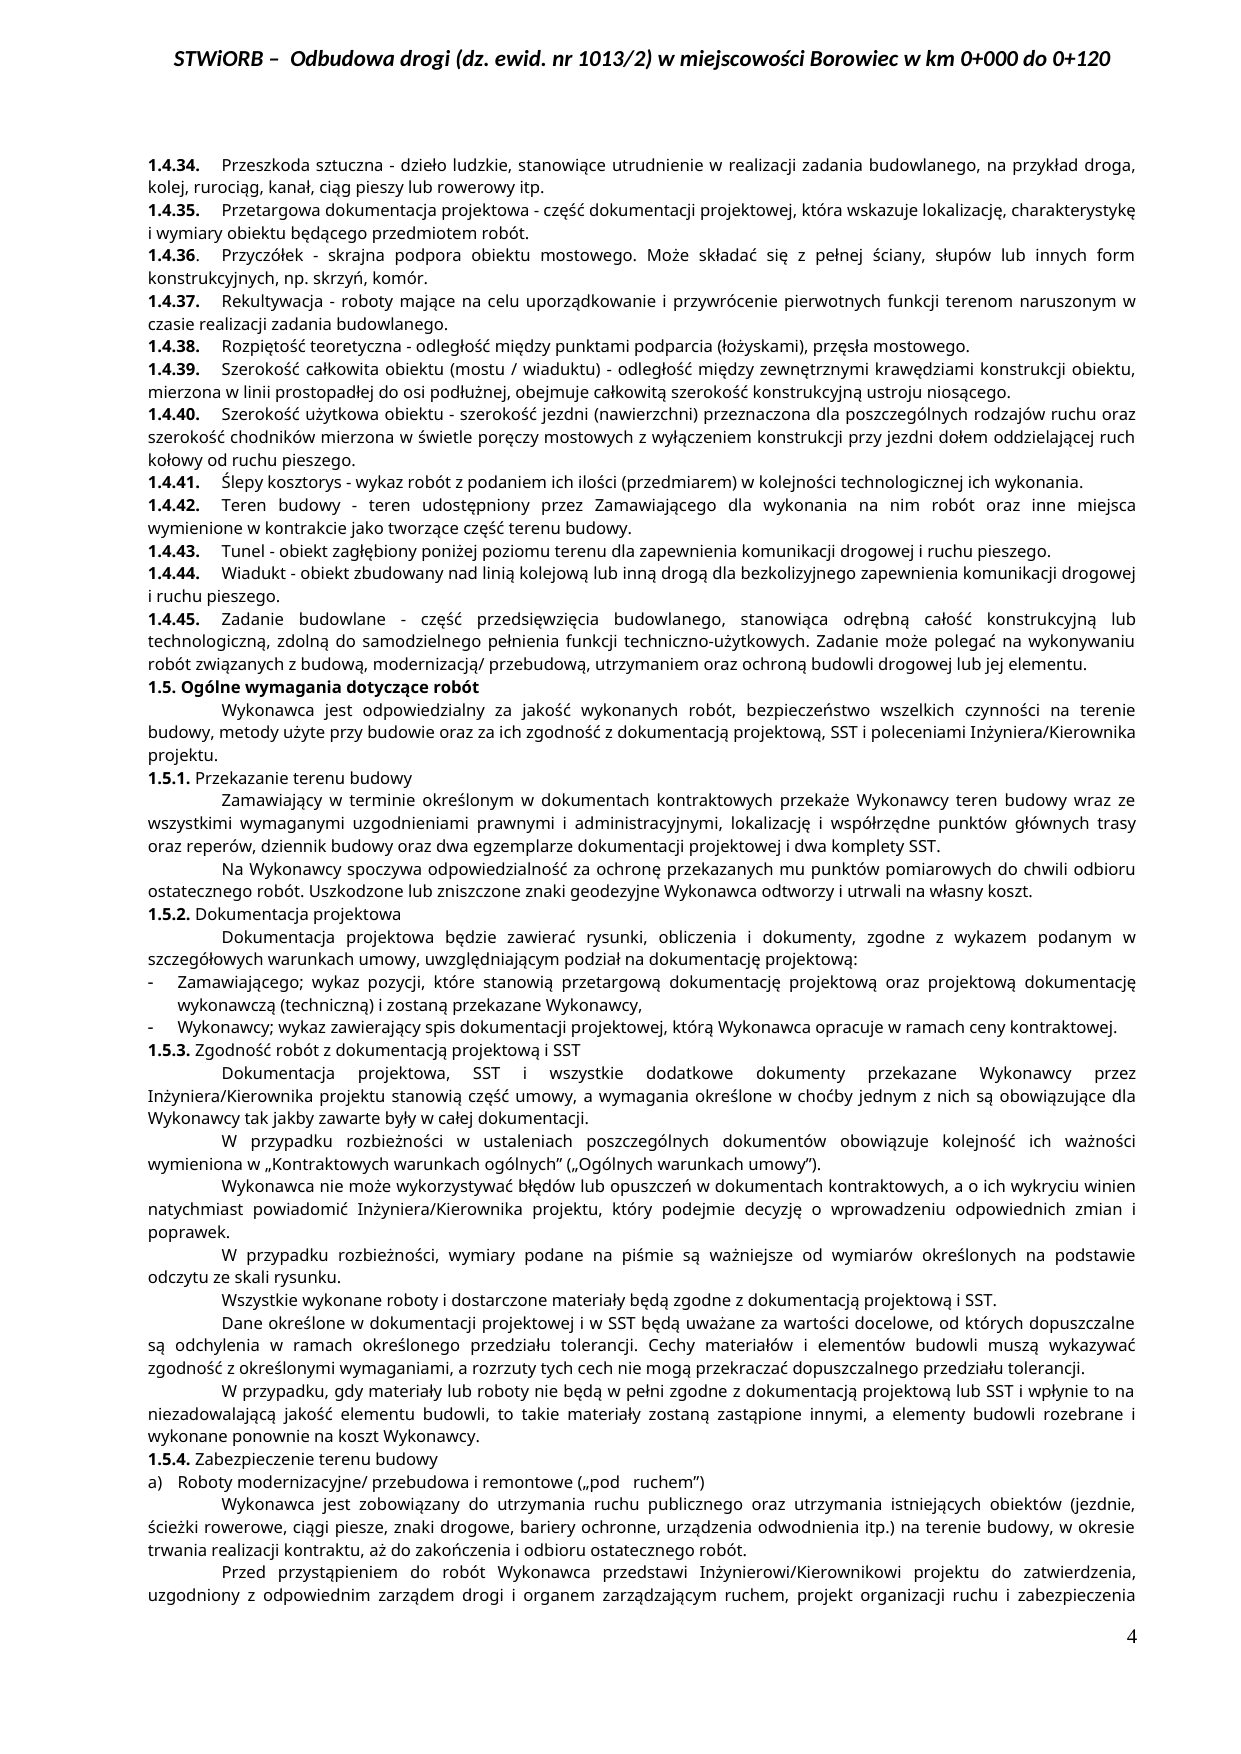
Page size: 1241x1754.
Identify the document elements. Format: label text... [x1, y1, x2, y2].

text 1.4.44. Wiadukt - obiekt zbudowany nad linią kolejową lub inną drogą dla bezkolizyjnego zapewnienia komunikacji drogowej i ruchu pieszego. [148, 562, 1137, 607]
text W przypadku rozbieżności, wymiary podane na piśmie są ważniejsze od wymiarów określonych na podstawie odczytu ze skali rysunku. [148, 1243, 1137, 1288]
list Roboty modernizacyjne/ przebudowa i remontowe („pod ruchem”) [148, 1470, 1137, 1493]
text Dokumentacja projektowa, SST i wszystkie dodatkowe dokumenty przekazane Wykonawcy przez Inżyniera/Kierownika projektu stanowią część umowy, a wymagania określone w choćby jednym z nich są obowiązujące dla Wykonawcy tak jakby zawarte były w całej dokumentacji. [148, 1061, 1137, 1129]
text Wykonawca jest odpowiedzialny za jakość wykonanych robót, bezpieczeństwo wszelkich czynności na terenie budowy, metody użyte przy budowie oraz za ich zgodność z dokumentacją projektową, SST i poleceniami Inżyniera/Kierownika projektu. [148, 698, 1137, 766]
text 1.4.39. Szerokość całkowita obiektu (mostu / wiaduktu) - odległość między zewnętrznymi krawędziami konstrukcji obiektu, mierzona w linii prostopadłej do osi podłużnej, obejmuje całkowitą szerokość konstrukcyjną ustroju niosącego. [148, 357, 1137, 403]
text Wszystkie wykonane roboty i dostarczone materiały będą zgodne z dokumentacją projektową i SST. [148, 1288, 1137, 1311]
text 1.4.40. Szerokość użytkowa obiektu - szerokość jezdni (nawierzchni) przeznaczona dla poszczególnych rodzajów ruchu oraz szerokość chodników mierzona w świetle poręczy mostowych z wyłączeniem konstrukcji przy jezdni dołem oddzielającej ruch kołowy od ruchu pieszego. [148, 403, 1137, 471]
text 1.4.36. Przyczółek - skrajna podpora obiektu mostowego. Może składać się z pełnej ściany, słupów lub innych form konstrukcyjnych, np. skrzyń, komór. [148, 244, 1137, 289]
text 1.4.42. Teren budowy - teren udostępniony przez Zamawiającego dla wykonania na nim robót oraz inne miejsca wymienione w kontrakcie jako tworzące część terenu budowy. [148, 494, 1137, 539]
text 1.5. Ogólne wymagania dotyczące robót [148, 675, 1137, 698]
text 1.4.34. Przeszkoda sztuczna - dzieło ludzkie, stanowiące utrudnienie w realizacji zadania budowlanego, na przykład droga, kolej, rurociąg, kanał, ciąg pieszy lub rowerowy itp. [148, 153, 1137, 198]
text Zamawiający w terminie określonym w dokumentach kontraktowych przekaże Wykonawcy teren budowy wraz ze wszystkimi wymaganymi uzgodnieniami prawnymi i administracyjnymi, lokalizację i współrzędne punktów głównych trasy oraz reperów, dziennik budowy oraz dwa egzemplarze dokumentacji projektowej i dwa komplety SST. [148, 789, 1137, 857]
text 1.5.4. Zabezpieczenie terenu budowy [148, 1447, 1137, 1470]
text 1.5.1. Przekazanie terenu budowy [148, 766, 1137, 789]
text W przypadku, gdy materiały lub roboty nie będą w pełni zgodne z dokumentacją projektową lub SST i wpłynie to na niezadowalającą jakość elementu budowli, to takie materiały zostaną zastąpione innymi, a elementy budowli rozebrane i wykonane ponownie na koszt Wykonawcy. [148, 1379, 1137, 1447]
text 1.4.41. Ślepy kosztorys - wykaz robót z podaniem ich ilości (przedmiarem) w kolejności technologicznej ich wykonania. [148, 471, 1137, 494]
text Wykonawca nie może wykorzystywać błędów lub opuszczeń w dokumentach kontraktowych, a o ich wykryciu winien natychmiast powiadomić Inżyniera/Kierownika projektu, który podejmie decyzję o wprowadzeniu odpowiednich zmian i poprawek. [148, 1175, 1137, 1243]
text W przypadku rozbieżności w ustaleniach poszczególnych dokumentów obowiązuje kolejność ich ważności wymieniona w „Kontraktowych warunkach ogólnych” („Ogólnych warunkach umowy”). [148, 1129, 1137, 1175]
text 1.4.37. Rekultywacja - roboty mające na celu uporządkowanie i przywrócenie pierwotnych funkcji terenom naruszonym w czasie realizacji zadania budowlanego. [148, 289, 1137, 335]
text 1.5.2. Dokumentacja projektowa [148, 902, 1137, 925]
text 1.4.38. Rozpiętość teoretyczna - odległość między punktami podparcia (łożyskami), przęsła mostowego. [148, 335, 1137, 357]
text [148, 1561, 1137, 1606]
text Dokumentacja projektowa będzie zawierać rysunki, obliczenia i dokumenty, zgodne z wykazem podanym w szczegółowych warunkach umowy, uwzględniającym podział na dokumentację projektową: [148, 925, 1137, 971]
text Dane określone w dokumentacji projektowej i w SST będą uważane za wartości docelowe, od których dopuszczalne są odchylenia w ramach określonego przedziału tolerancji. Cechy materiałów i elementów budowli muszą wykazywać zgodność z określonymi wymaganiami, a rozrzuty tych cech nie mogą przekraczać dopuszczalnego przedziału tolerancji. [148, 1311, 1137, 1379]
text 1.4.43. Tunel - obiekt zagłębiony poniżej poziomu terenu dla zapewnienia komunikacji drogowej i ruchu pieszego. [148, 539, 1137, 562]
list Wykonawcy; wykaz zawierający spis dokumentacji projektowej, którą Wykonawca opracuje w ramach ceny kontraktowej. [148, 1016, 1137, 1039]
text Na Wykonawcy spoczywa odpowiedzialność za ochronę przekazanych mu punktów pomiarowych do chwili odbioru ostatecznego robót. Uszkodzone lub zniszczone znaki geodezyjne Wykonawca odtworzy i utrwali na własny koszt. [148, 857, 1137, 902]
text 1.4.35. Przetargowa dokumentacja projektowa - część dokumentacji projektowej, która wskazuje lokalizację, charakterystykę i wymiary obiektu będącego przedmiotem robót. [148, 198, 1137, 244]
text 1.4.45. Zadanie budowlane - część przedsięwzięcia budowlanego, stanowiąca odrębną całość konstrukcyjną lub technologiczną, zdolną do samodzielnego pełnienia funkcji techniczno-użytkowych. Zadanie może polegać na wykonywaniu robót związanych z budową, modernizacją/ przebudową, utrzymaniem oraz ochroną budowli drogowej lub jej elementu. [148, 607, 1137, 675]
text 1.5.3. Zgodność robót z dokumentacją projektową i SST [148, 1039, 1137, 1061]
text Wykonawca jest zobowiązany do utrzymania ruchu publicznego oraz utrzymania istniejących obiektów (jezdnie, ścieżki rowerowe, ciągi piesze, znaki drogowe, bariery ochronne, urządzenia odwodnienia itp.) na terenie budowy, w okresie trwania realizacji kontraktu, aż do zakończenia i odbioru ostatecznego robót. [148, 1493, 1137, 1561]
list Zamawiającego; wykaz pozycji, które stanowią przetargową dokumentację projektową oraz projektową dokumentację wykonawczą (techniczną) i zostaną przekazane Wykonawcy, [148, 971, 1137, 1016]
